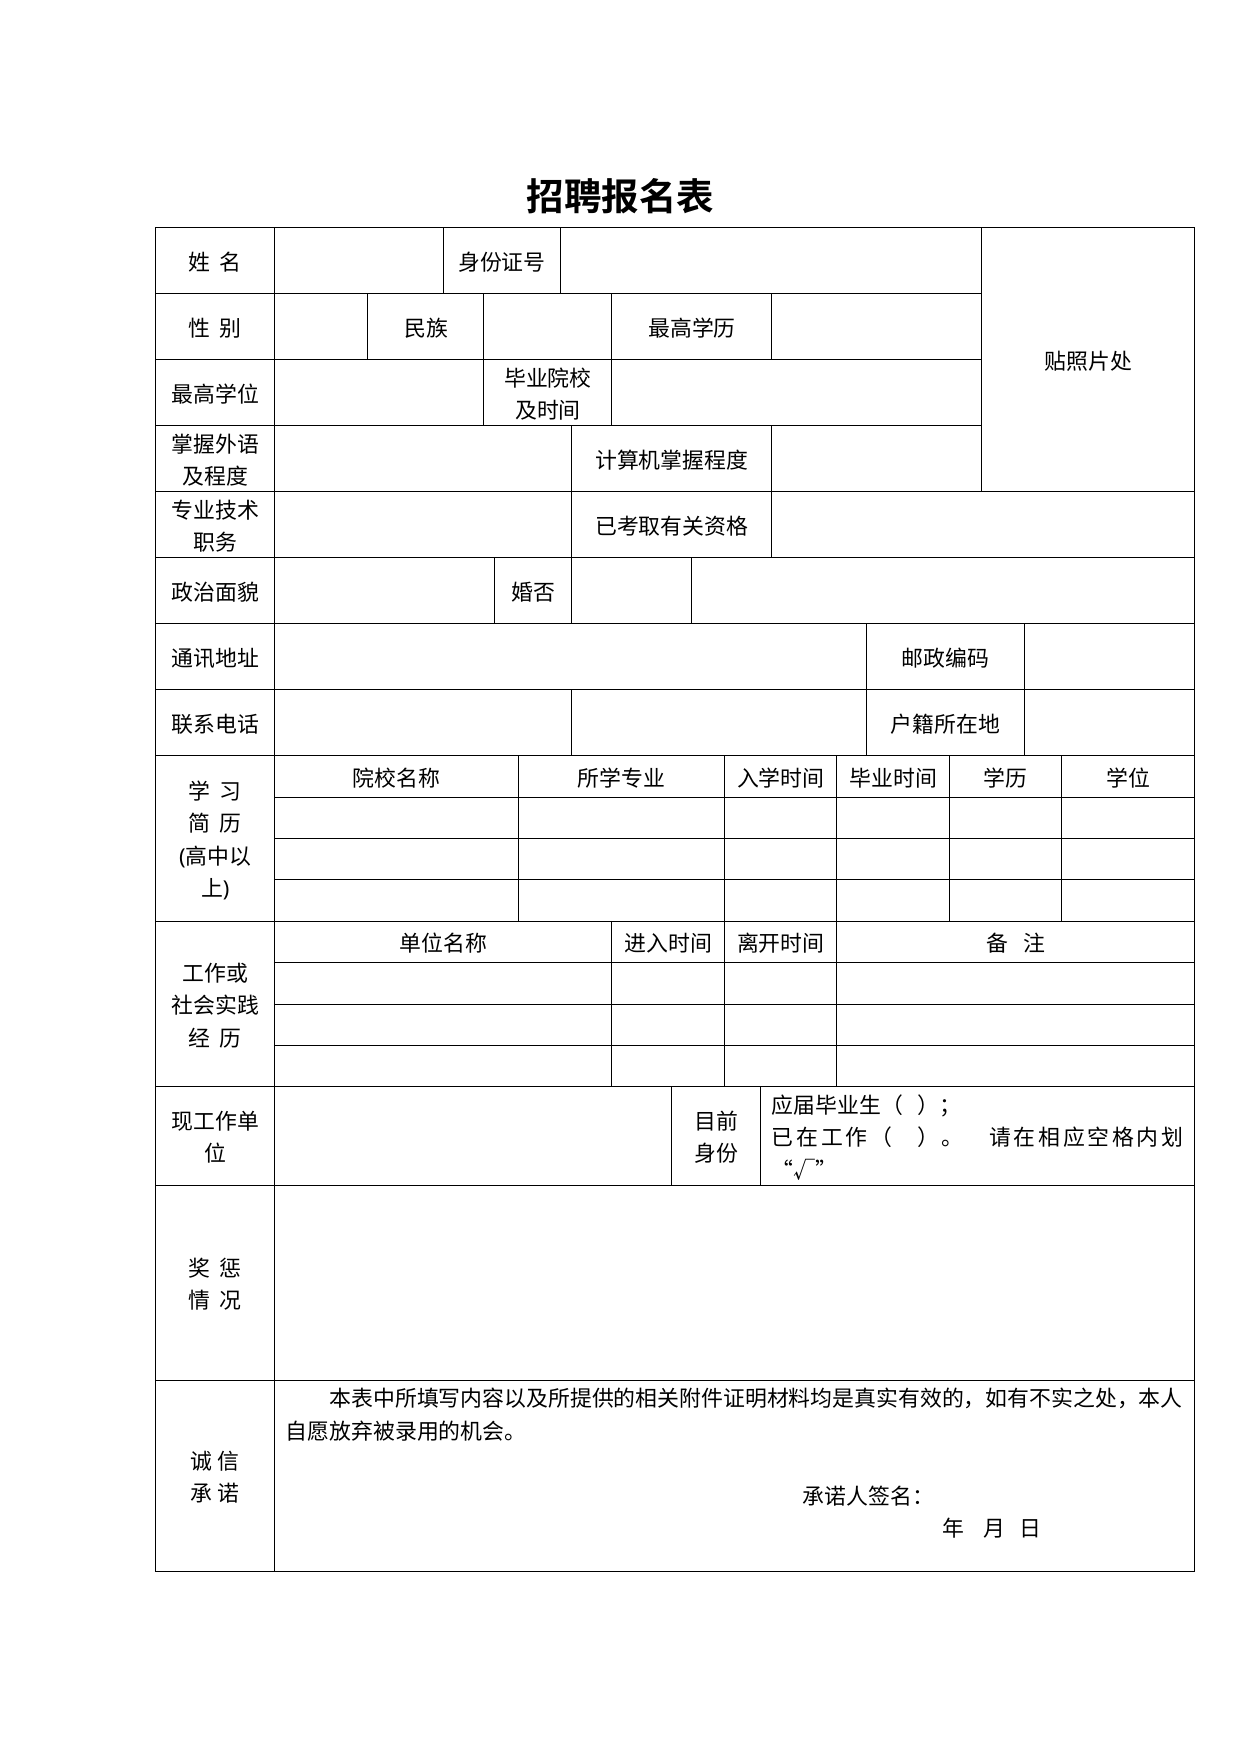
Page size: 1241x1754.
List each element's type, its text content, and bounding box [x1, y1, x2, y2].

table_cell [772, 426, 981, 491]
table_cell 现工作单位 [156, 1087, 274, 1185]
table_cell 诚 信 承 诺 [156, 1381, 274, 1571]
table_cell [275, 690, 571, 755]
table_cell [1025, 690, 1194, 755]
table_cell [837, 798, 949, 838]
table_cell [837, 1005, 1194, 1045]
table_cell [612, 360, 981, 425]
table_cell [275, 294, 367, 359]
table_cell [1025, 624, 1194, 689]
table_cell [772, 492, 1194, 557]
table_cell [275, 492, 571, 557]
table_cell 工作或 社会实践 经 历 [156, 922, 274, 1086]
table_cell 学 习 简 历 (高中以上) [156, 756, 274, 921]
table_cell [275, 1186, 1194, 1380]
table_cell [275, 1046, 611, 1086]
table_cell [275, 880, 518, 921]
table_cell [484, 294, 611, 359]
table_cell [572, 558, 691, 623]
table_cell [275, 1087, 671, 1185]
table_cell [519, 839, 724, 879]
table_cell 户籍所在地 [867, 690, 1024, 755]
table_cell 学历 [950, 756, 1061, 797]
table_cell [275, 963, 611, 1003]
table_cell [837, 1046, 1194, 1086]
table_cell 院校名称 [275, 756, 518, 797]
table_cell 最高学历 [612, 294, 771, 359]
table_cell 掌握外语 及程度 [156, 426, 274, 491]
table_cell [612, 1046, 724, 1086]
table_cell [519, 880, 724, 921]
table_cell [1062, 880, 1194, 921]
table_cell 学位 [1062, 756, 1194, 797]
table_cell 本表中所填写内容以及所提供的相关附件证明材料均是真实有效的，如有不实之处，本人自愿放弃被录用的机会。 承诺人签名： 年 月 日 [275, 1381, 1194, 1571]
table_cell 计算机掌握程度 [572, 426, 771, 491]
table_cell [275, 1005, 611, 1045]
table_cell [275, 624, 866, 689]
table_cell [612, 963, 724, 1003]
table_header 贴照片处 [982, 228, 1194, 491]
table_header 姓 名 [156, 228, 274, 293]
table_cell [837, 839, 949, 879]
table_cell [725, 798, 836, 838]
table_cell [950, 880, 1061, 921]
table_cell 民族 [368, 294, 483, 359]
table_cell 专业技术 职务 [156, 492, 274, 557]
table_cell 离开时间 [725, 922, 836, 962]
table_cell 已考取有关资格 [572, 492, 771, 557]
table_cell 所学专业 [519, 756, 724, 797]
table_cell 最高学位 [156, 360, 274, 425]
table_header 身份证号 [444, 228, 560, 293]
table_cell [725, 1005, 836, 1045]
table_cell 政治面貌 [156, 558, 274, 623]
table_cell 联系电话 [156, 690, 274, 755]
table_cell [725, 963, 836, 1003]
table_cell [519, 798, 724, 838]
table_cell [837, 963, 1194, 1003]
table_cell [275, 360, 483, 425]
table_cell 奖 惩 情 况 [156, 1186, 274, 1380]
table_cell [772, 294, 981, 359]
table_cell 入学时间 [725, 756, 836, 797]
table_cell [950, 839, 1061, 879]
table_cell [275, 839, 518, 879]
table_cell 应届毕业生（ ）； 已在工作（ ）。 请在相应空格内划“√” [761, 1087, 1194, 1185]
table_cell [572, 690, 866, 755]
table_cell [275, 426, 571, 491]
table_cell 通讯地址 [156, 624, 274, 689]
table_cell 进入时间 [612, 922, 724, 962]
table_cell 毕业院校及时间 [484, 360, 611, 425]
table_cell [725, 1046, 836, 1086]
table_cell [1062, 839, 1194, 879]
table_cell [837, 880, 949, 921]
table_cell [950, 798, 1061, 838]
table_cell [612, 1005, 724, 1045]
table_cell [692, 558, 1194, 623]
table_cell 邮政编码 [867, 624, 1024, 689]
table_cell [1062, 798, 1194, 838]
table_cell [275, 798, 518, 838]
table_cell 毕业时间 [837, 756, 949, 797]
table_cell [725, 880, 836, 921]
table_cell [725, 839, 836, 879]
table_cell 单位名称 [275, 922, 611, 962]
table_cell 目前 身份 [672, 1087, 760, 1185]
text 招聘报名表 [187, 162, 1053, 227]
table_cell 性 别 [156, 294, 274, 359]
table_header [561, 228, 981, 293]
table_cell 备 注 [837, 922, 1194, 962]
table_cell [275, 558, 494, 623]
table_header [275, 228, 443, 293]
table_cell 婚否 [495, 558, 571, 623]
